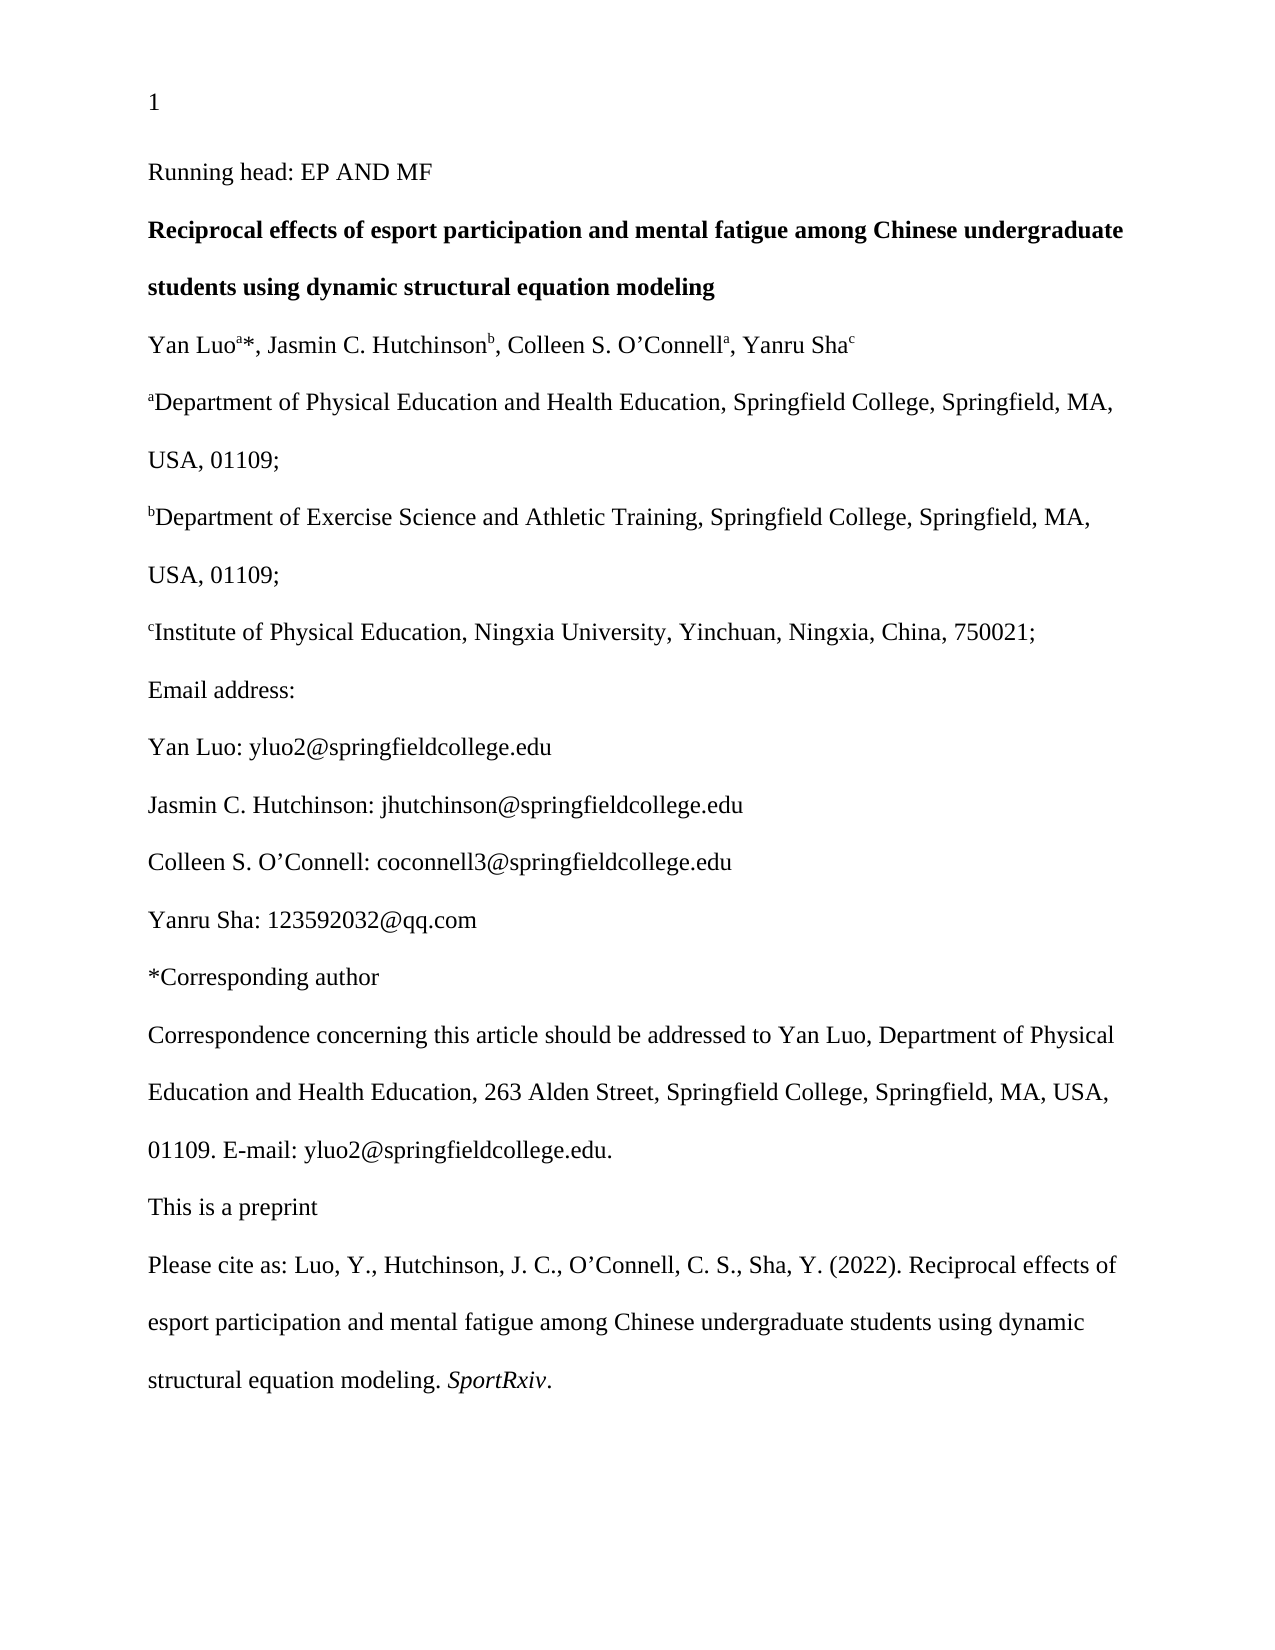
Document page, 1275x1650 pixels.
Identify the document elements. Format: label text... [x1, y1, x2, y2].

title Reciprocal effects of esport participation and mental fatigue among Chinese undergraduate students using dynamic structural equation modeling [148, 215, 1127, 301]
text *Corresponding author [148, 962, 1127, 991]
text Please cite as: Luo, Y., Hutchinson, J. C., O’Connell, C. S., Sha, Y. (2022). Reciprocal effects of esport participation and mental fatigue among Chinese undergraduate students using dynamic structural equation modeling. SportRxiv. [148, 1250, 1127, 1394]
text Colleen S. O’Connell: coconnell3@springfieldcollege.edu [148, 847, 1127, 876]
text Jasmin C. Hutchinson: jhutchinson@springfieldcollege.edu [148, 790, 1127, 819]
text bDepartment of Exercise Science and Athletic Training, Springfield College, Springfield, MA, USA, 01109; [148, 502, 1127, 589]
text Email address: [148, 675, 1127, 704]
text Yan Luo: yluo2@springfieldcollege.edu [148, 732, 1127, 761]
text This is a preprint [148, 1192, 1127, 1221]
text Yan Luoa*, Jasmin C. Hutchinsonb, Colleen S. O’Connella, Yanru Shac [148, 330, 1127, 359]
text Correspondence concerning this article should be addressed to Yan Luo, Department of Physical Education and Health Education, 263 Alden Street, Springfield College, Springfield, MA, USA, 01109. E-mail: yluo2@springfieldcollege.edu. [148, 1020, 1127, 1164]
text aDepartment of Physical Education and Health Education, Springfield College, Springfield, MA, USA, 01109; [148, 387, 1127, 474]
text Yanru Sha: 123592032@qq.com [148, 905, 1127, 934]
text cInstitute of Physical Education, Ningxia University, Yinchuan, Ningxia, China, 750021; [148, 617, 1127, 646]
